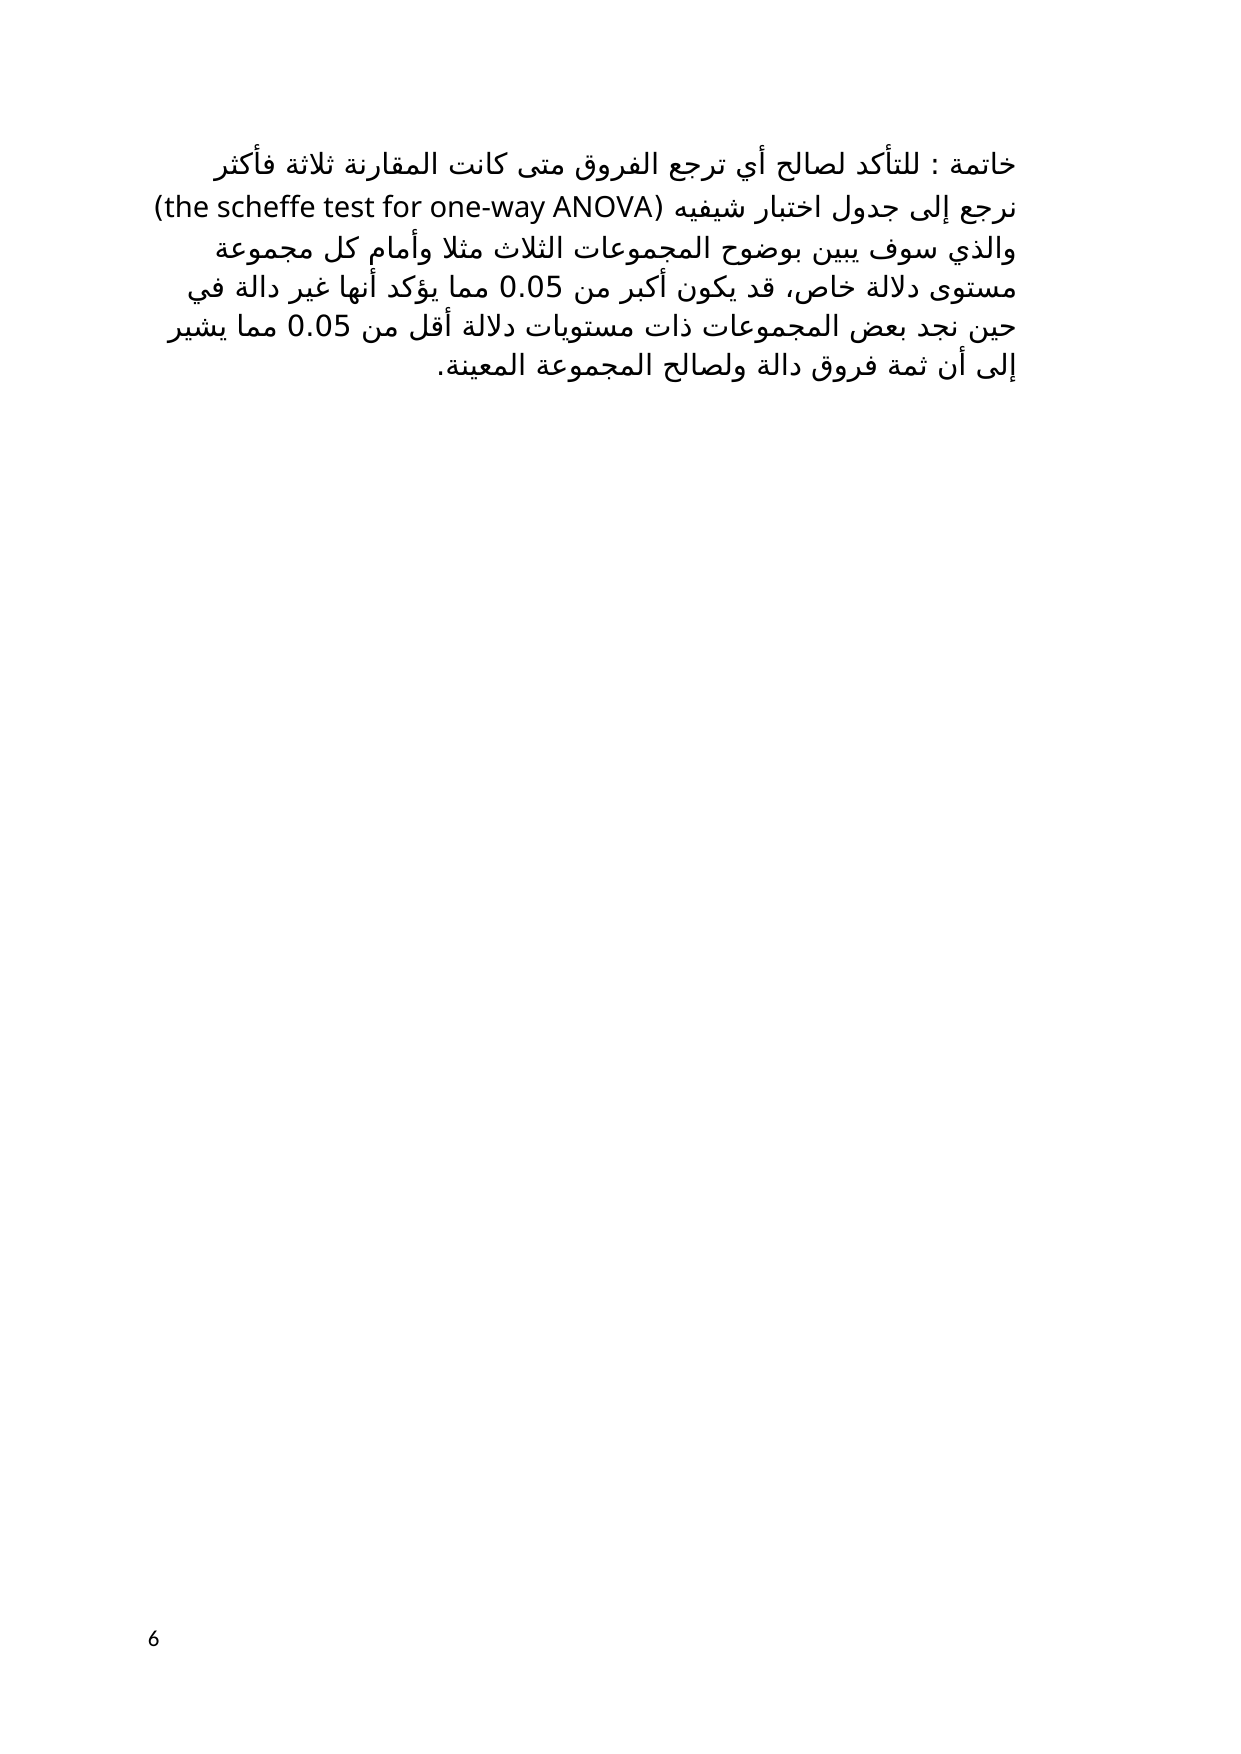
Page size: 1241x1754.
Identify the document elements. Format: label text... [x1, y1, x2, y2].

text خاتمة : للتأكد لصالح أي ترجع الفروق متى كانت المقارنة ثلاثة فأكثر نرجع إلى جدول اختبار شيفيه (the scheffe test for one-way ANOVA) والذي سوف يبين بوضوح المجموعات الثلاث مثلا وأمام كل مجموعة مستوى دلالة خاص، قد يكون أكبر من 0.05 مما يؤكد أنها غير دالة في حين نجد بعض المجموعات ذات مستويات دلالة أقل من 0.05 مما يشير إلى أن ثمة فروق دالة ولصالح المجموعة المعينة. [148, 148, 1018, 382]
